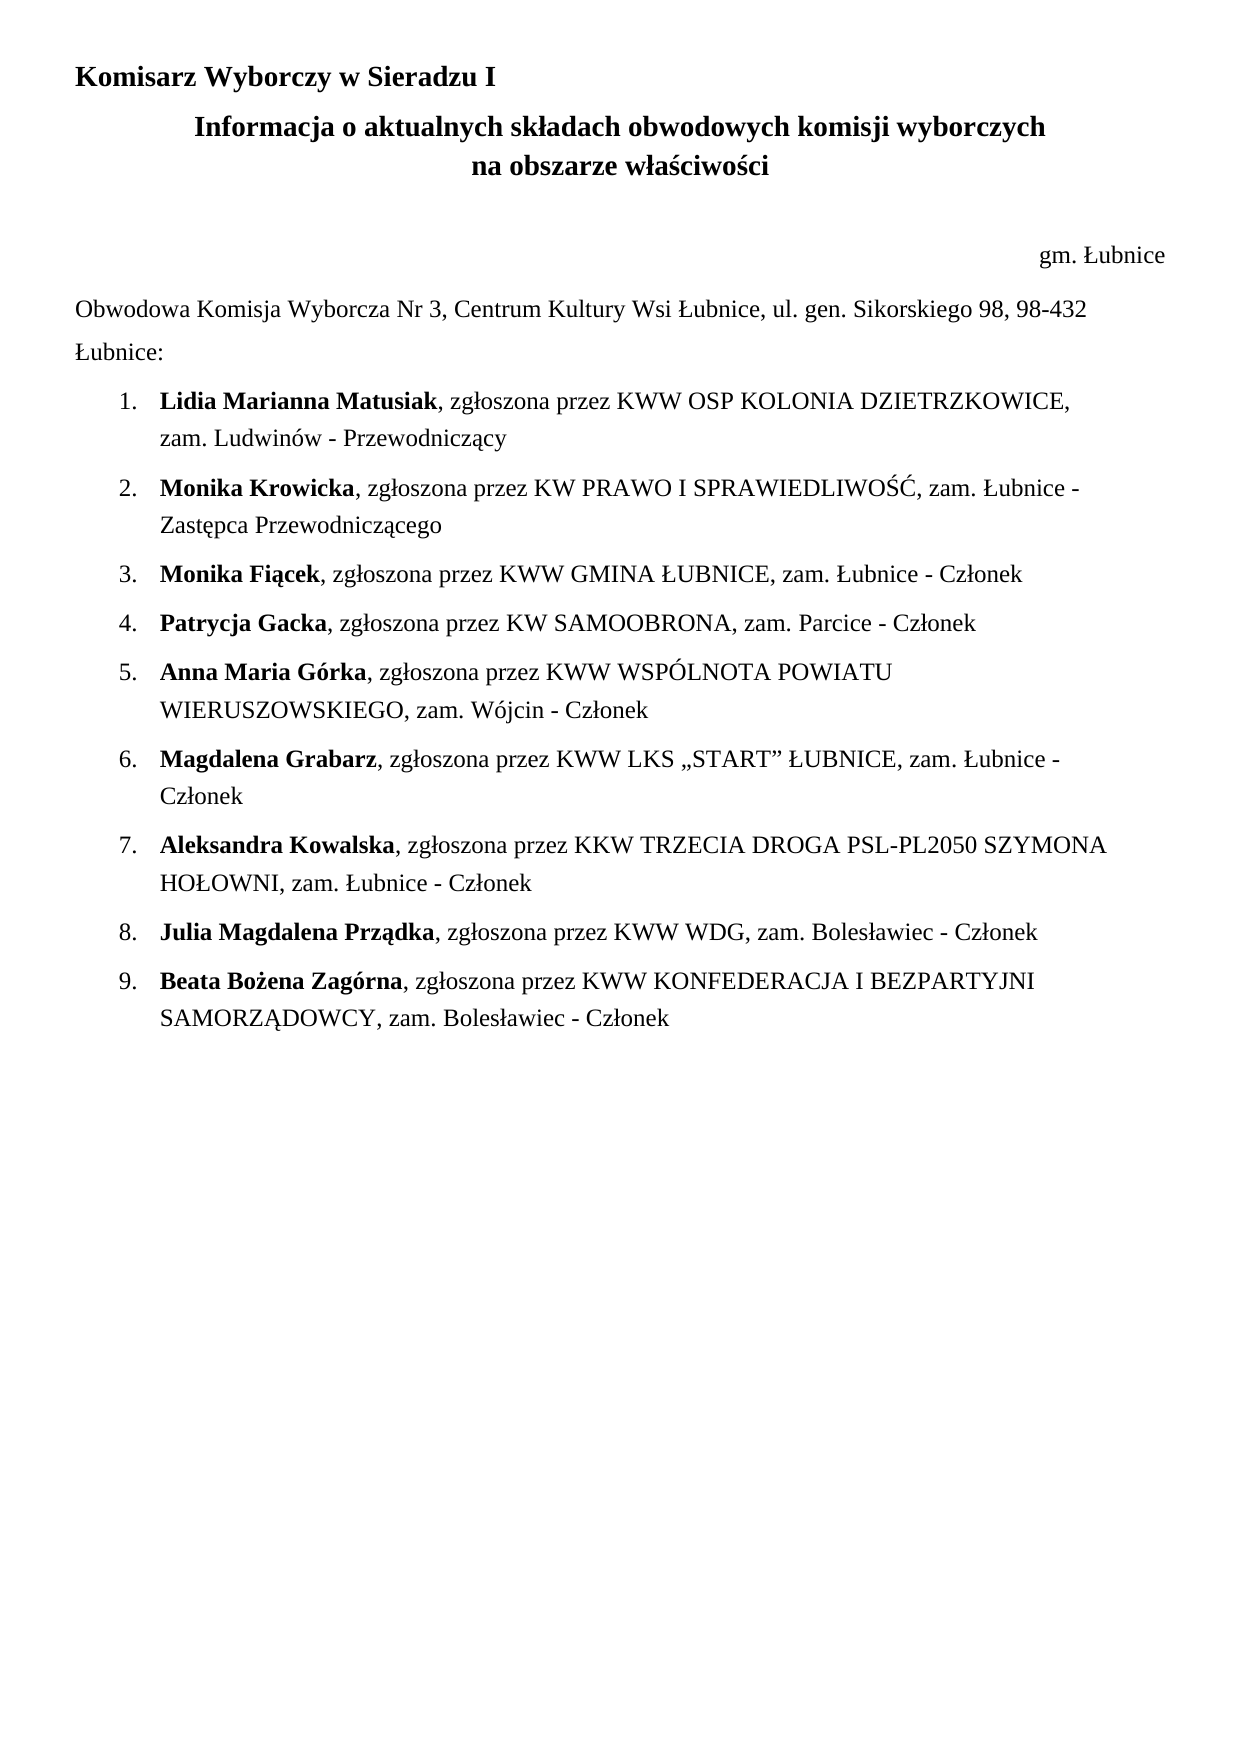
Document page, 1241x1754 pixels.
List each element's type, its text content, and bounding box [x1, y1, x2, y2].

table_cell 5. [75, 651, 148, 738]
table_cell Monika Fiącek, zgłoszona przez KWW GMINA ŁUBNICE, zam. Łubnice - Członek [148, 553, 1138, 602]
text Komisarz Wyborczy w Sieradzu I [75, 59, 1165, 93]
table_cell 3. [75, 553, 148, 602]
table_cell 6. [75, 738, 148, 824]
table_cell 4. [75, 602, 148, 651]
table_cell 2. [75, 467, 148, 553]
table_header Lidia Marianna Matusiak, zgłoszona przez KWW OSP KOLONIA DZIETRZKOWICE, zam. Ludwinów - Przewodniczący [148, 380, 1138, 467]
text Obwodowa Komisja Wyborcza Nr 3, Centrum Kultury Wsi Łubnice, ul. gen. Sikorskiego 98, 98-432 Łubnice: [75, 294, 1165, 366]
table_cell Beata Bożena Zagórna, zgłoszona przez KWW KONFEDERACJA I BEZPARTYJNI SAMORZĄDOWCY, zam. Bolesławiec - Członek [148, 960, 1138, 1046]
table_cell Aleksandra Kowalska, zgłoszona przez KKW TRZECIA DROGA PSL-PL2050 SZYMONA HOŁOWNI, zam. Łubnice - Członek [148, 824, 1138, 911]
table_cell 9. [75, 960, 148, 1046]
table_cell Monika Krowicka, zgłoszona przez KW PRAWO I SPRAWIEDLIWOŚĆ, zam. Łubnice - Zastępca Przewodniczącego [148, 467, 1138, 553]
text gm. Łubnice [75, 240, 1165, 269]
table_cell Julia Magdalena Prządka, zgłoszona przez KWW WDG, zam. Bolesławiec - Członek [148, 911, 1138, 960]
table_cell Patrycja Gacka, zgłoszona przez KW SAMOOBRONA, zam. Parcice - Członek [148, 602, 1138, 651]
text Informacja o aktualnych składach obwodowych komisji wyborczych [75, 109, 1165, 143]
text na obszarze właściwości [75, 148, 1165, 181]
table_cell Anna Maria Górka, zgłoszona przez KWW WSPÓLNOTA POWIATU WIERUSZOWSKIEGO, zam. Wójcin - Członek [148, 651, 1138, 738]
table_cell 8. [75, 911, 148, 960]
table_header 1. [75, 380, 148, 467]
table_cell 7. [75, 824, 148, 911]
table_cell Magdalena Grabarz, zgłoszona przez KWW LKS „START” ŁUBNICE, zam. Łubnice - Członek [148, 738, 1138, 824]
